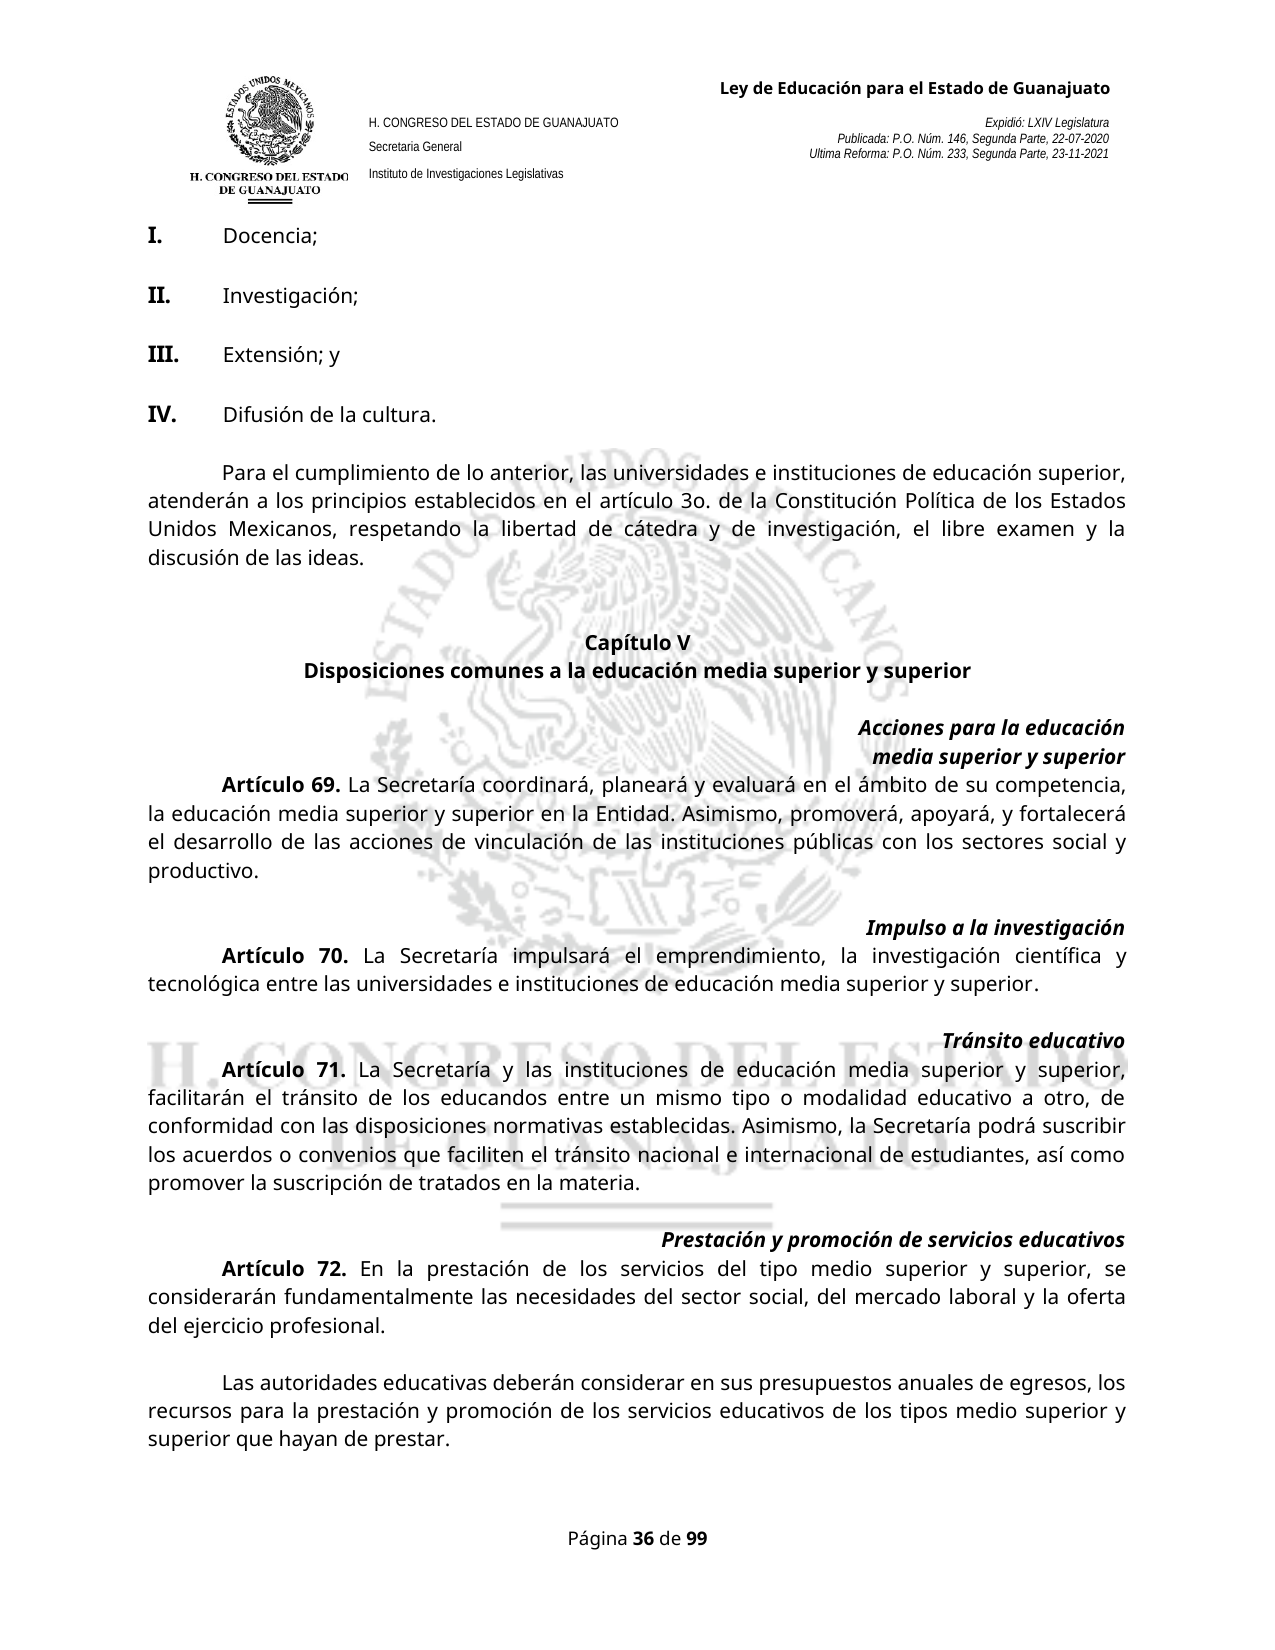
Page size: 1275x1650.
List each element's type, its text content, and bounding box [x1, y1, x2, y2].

text Acciones para la educación [148, 713, 1127, 742]
list Extensión; y [148, 338, 1127, 369]
text Las autoridades educativas deberán considerar en sus presupuestos anuales de egresos, los recursos para la prestación y promoción de los servicios educativos de los tipos medio superior y superior que hayan de prestar. [148, 1368, 1127, 1453]
text Tránsito educativo [148, 1026, 1127, 1055]
text Artículo 71. La Secretaría y las instituciones de educación media superior y superior, facilitarán el tránsito de los educandos entre un mismo tipo o modalidad educativo a otro, de conformidad con las disposiciones normativas establecidas. Asimismo, la Secretaría podrá suscribir los acuerdos o convenios que faciliten el tránsito nacional e internacional de estudiantes, así como promover la suscripción de tratados en la materia. [148, 1055, 1127, 1197]
text Capítulo V [148, 628, 1127, 657]
text Artículo 70. La Secretaría impulsará el emprendimiento, la investigación científica y tecnológica entre las universidades e instituciones de educación media superior y superior. [148, 941, 1127, 998]
picture [190, 76, 348, 210]
text Disposiciones comunes a la educación media superior y superior [148, 657, 1127, 685]
text Artículo 72. En la prestación de los servicios del tipo medio superior y superior, se considerarán fundamentalmente las necesidades del sector social, del mercado laboral y la oferta del ejercicio profesional. [148, 1254, 1127, 1339]
list Difusión de la cultura. [148, 398, 1127, 429]
list Investigación; [148, 278, 1127, 310]
list Docencia; [148, 219, 1127, 250]
text media superior y superior [148, 742, 1127, 770]
text Para el cumplimiento de lo anterior, las universidades e instituciones de educación superior, atenderán a los principios establecidos en el artículo 3o. de la Constitución Política de los Estados Unidos Mexicanos, respetando la libertad de cátedra y de investigación, el libre examen y la discusión de las ideas. [148, 458, 1127, 571]
text Prestación y promoción de servicios educativos [148, 1225, 1127, 1254]
text Artículo 69. La Secretaría coordinará, planeará y evaluará en el ámbito de su competencia, la educación media superior y superior en la Entidad. Asimismo, promoverá, apoyará, y fortalecerá el desarrollo de las acciones de vinculación de las instituciones públicas con los sectores social y productivo. [148, 770, 1127, 884]
text Impulso a la investigación [148, 913, 1127, 941]
